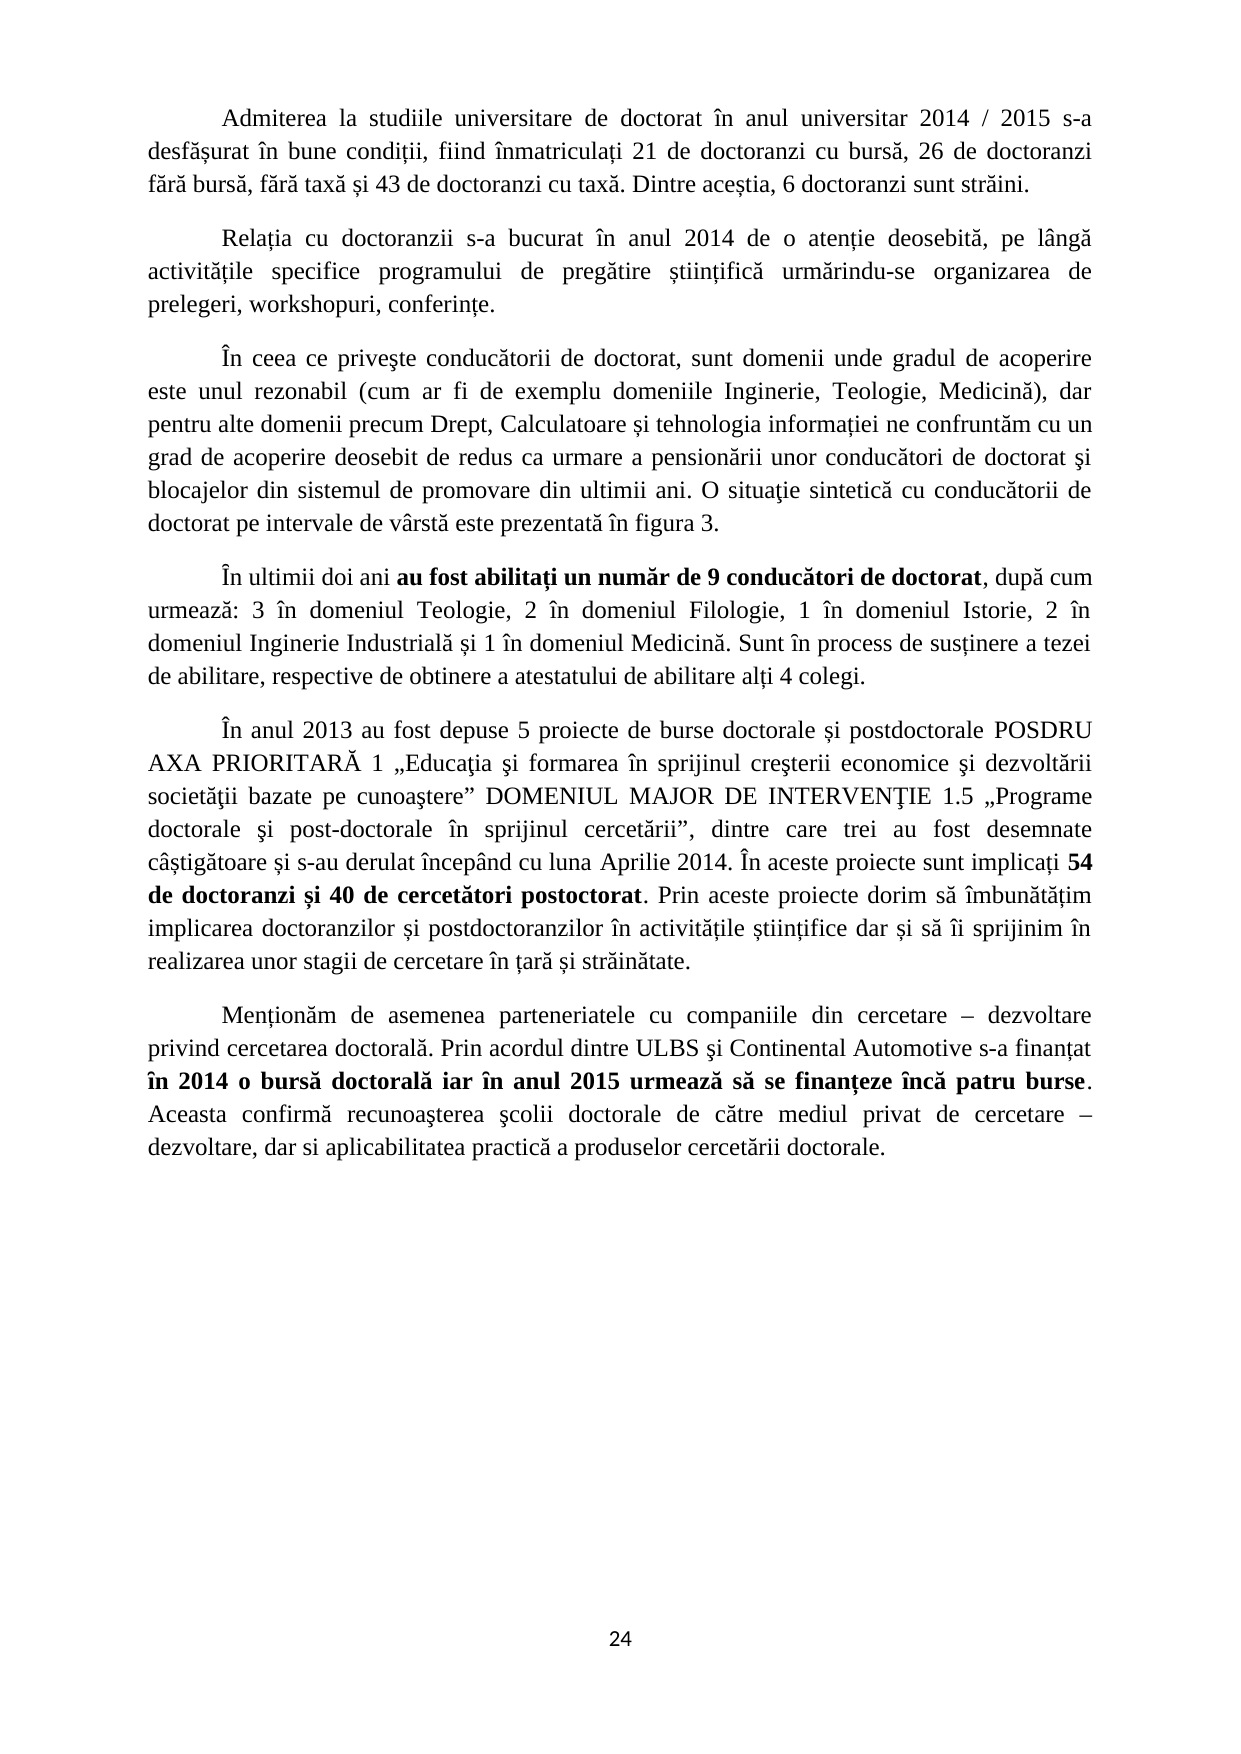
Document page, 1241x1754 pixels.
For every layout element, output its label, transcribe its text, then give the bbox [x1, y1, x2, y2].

text Ȋn ultimii doi ani au fost abilitați un număr de 9 conducători de doctorat, după cum urmează: 3 în domeniul Teologie, 2 în domeniul Filologie, 1 în domeniul Istorie, 2 în domeniul Inginerie Industrială și 1 în domeniul Medicină. Sunt ȋn process de susținere a tezei de abilitare, respective de obtinere a atestatului de abilitare alți 4 colegi. [148, 562, 1093, 690]
text Menționăm de asemenea parteneriatele cu companiile din cercetare – dezvoltare privind cercetarea doctorală. Prin acordul dintre ULBS şi Continental Automotive s-a finanțat ȋn 2014 o bursă doctorală iar ȋn anul 2015 urmează să se finanțeze ȋncă patru burse. Aceasta confirmă recunoaşterea şcolii doctorale de către mediul privat de cercetare – dezvoltare, dar si aplicabilitatea practică a produselor cercetării doctorale. [148, 1000, 1093, 1161]
text În ceea ce priveşte conducătorii de doctorat, sunt domenii unde gradul de acoperire este unul rezonabil (cum ar fi de exemplu domeniile Inginerie, Teologie, Medicină), dar pentru alte domenii precum Drept, Calculatoare și tehnologia informației ne confruntăm cu un grad de acoperire deosebit de redus ca urmare a pensionării unor conducători de doctorat şi blocajelor din sistemul de promovare din ultimii ani. O situaţie sintetică cu conducătorii de doctorat pe intervale de vârstă este prezentată în figura 3. [148, 343, 1093, 537]
text În anul 2013 au fost depuse 5 proiecte de burse doctorale și postdoctorale POSDRU AXA PRIORITARĂ 1 „Educaţia şi formarea în sprijinul creşterii economice şi dezvoltării societăţii bazate pe cunoaştere” DOMENIUL MAJOR DE INTERVENŢIE 1.5 „Programe doctorale şi post-doctorale în sprijinul cercetării”, dintre care trei au fost desemnate câștigătoare și s-au derulat începând cu luna Aprilie 2014. În aceste proiecte sunt implicați 54 de doctoranzi și 40 de cercetători postoctorat. Prin aceste proiecte dorim să îmbunătățim implicarea doctoranzilor și postdoctoranzilor în activitățile științifice dar și să îi sprijinim în realizarea unor stagii de cercetare în țară și străinătate. [148, 715, 1093, 975]
text Relația cu doctoranzii s-a bucurat în anul 2014 de o atenție deosebită, pe lângă activitățile specifice programului de pregătire științifică urmărindu-se organizarea de prelegeri, workshopuri, conferințe. [148, 223, 1093, 318]
text Admiterea la studiile universitare de doctorat în anul universitar 2014 / 2015 s-a desfășurat în bune condiții, fiind înmatriculați 21 de doctoranzi cu bursă, 26 de doctoranzi fără bursă, fără taxă și 43 de doctoranzi cu taxă. Dintre aceștia, 6 doctoranzi sunt străini. [148, 103, 1093, 198]
